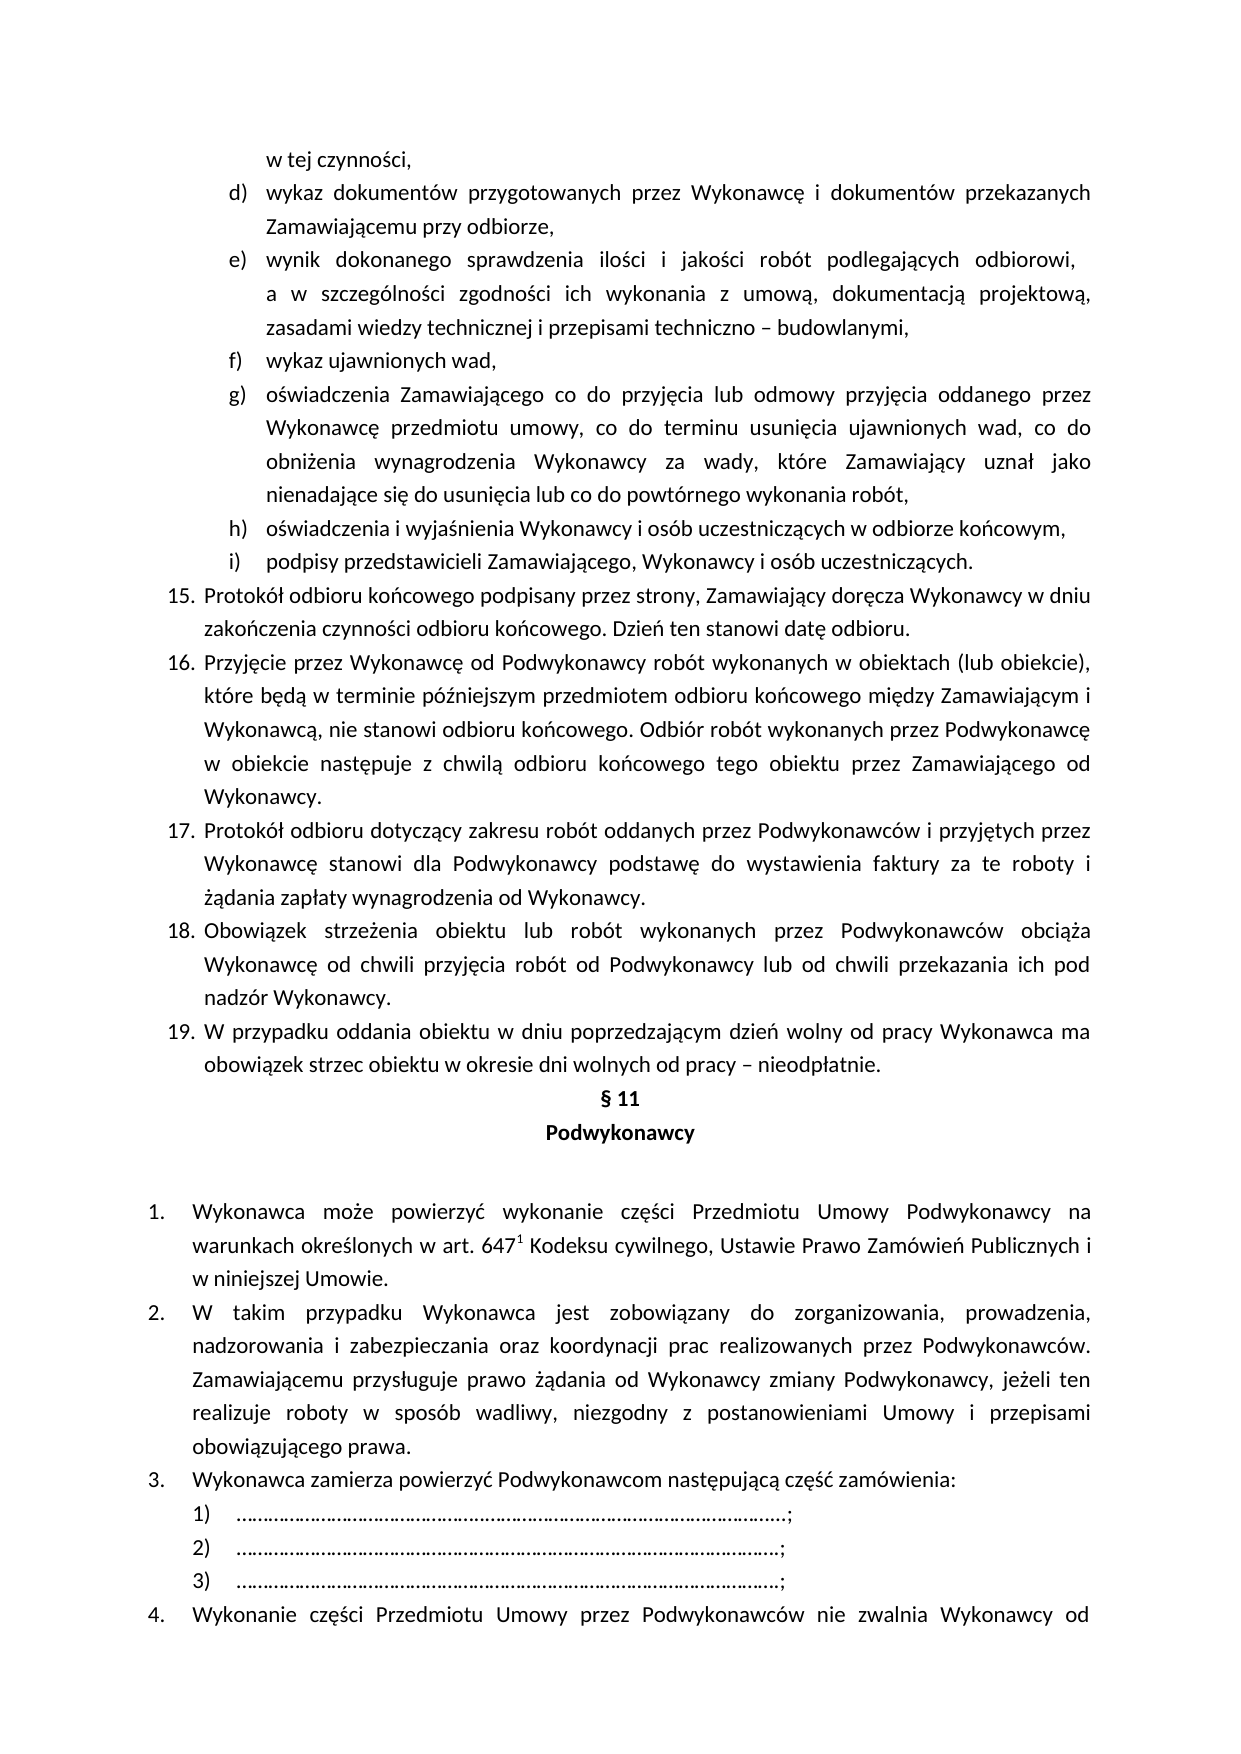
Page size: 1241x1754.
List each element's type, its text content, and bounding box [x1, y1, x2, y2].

list Obowiązek strzeżenia obiektu lub robót wykonanych przez Podwykonawców obciąża Wykonawcę od chwili przyjęcia robót od Podwykonawcy lub od chwili przekazania ich pod nadzór Wykonawcy. [167, 916, 1092, 1011]
text § 11 Podwykonawcy [148, 1084, 1092, 1146]
list Protokół odbioru dotyczący zakresu robót oddanych przez Podwykonawców i przyjętych przez Wykonawcę stanowi dla Podwykonawcy podstawę do wystawienia faktury za te roboty i żądania zapłaty wynagrodzenia od Wykonawcy. [167, 816, 1092, 911]
list wykaz ujawnionych wad, [229, 346, 1092, 374]
list podpisy przedstawicieli Zamawiającego, Wykonawcy i osób uczestniczących. [229, 547, 1092, 575]
list oświadczenia i wyjaśnienia Wykonawcy i osób uczestniczących w odbiorze końcowym, [229, 514, 1092, 542]
list oświadczenia Zamawiającego co do przyjęcia lub odmowy przyjęcia oddanego przez Wykonawcę przedmiotu umowy, co do terminu usunięcia ujawnionych wad, co do obniżenia wynagrodzenia Wykonawcy za wady, które Zamawiający uznał jako nienadające się do usunięcia lub co do powtórnego wykonania robót, [229, 380, 1092, 508]
list Wykonawca zamierza powierzyć Podwykonawcom następującą część zamówienia: [148, 1466, 1092, 1493]
list wykaz dokumentów przygotowanych przez Wykonawcę i dokumentów przekazanych Zamawiającemu przy odbiorze, [229, 178, 1092, 240]
list Protokół odbioru końcowego podpisany przez strony, Zamawiający doręcza Wykonawcy w dniu zakończenia czynności odbioru końcowego. Dzień ten stanowi datę odbioru. [167, 581, 1092, 642]
list wynik dokonanego sprawdzenia ilości i jakości robót podlegających odbiorowi, a w szczególności zgodności ich wykonania z umową, dokumentacją projektową, zasadami wiedzy technicznej i przepisami techniczno – budowlanymi, [229, 246, 1092, 341]
list Wykonawca może powierzyć wykonanie części Przedmiotu Umowy Podwykonawcy na warunkach określonych w art. 6471 Kodeksu cywilnego, Ustawie Prawo Zamówień Publicznych i w niniejszej Umowie. [148, 1197, 1092, 1292]
list ………………………………………………………………………………………….; [192, 1566, 1092, 1594]
list Przyjęcie przez Wykonawcę od Podwykonawcy robót wykonanych w obiektach (lub obiekcie), które będą w terminie późniejszym przedmiotem odbioru końcowego między Zamawiającym i Wykonawcą, nie stanowi odbioru końcowego. Odbiór robót wykonanych przez Podwykonawcę w obiekcie następuje z chwilą odbioru końcowego tego obiektu przez Zamawiającego od Wykonawcy. [167, 648, 1092, 810]
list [229, 145, 1092, 173]
list ………………………………………..………………………………………………...; [192, 1499, 1092, 1527]
list W przypadku oddania obiektu w dniu poprzedzającym dzień wolny od pracy Wykonawca ma obowiązek strzec obiektu w okresie dni wolnych od pracy – nieodpłatnie. [167, 1017, 1092, 1078]
list ………………………………………………………………………………………….; [192, 1533, 1092, 1561]
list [148, 1600, 1090, 1628]
list W takim przypadku Wykonawca jest zobowiązany do zorganizowania, prowadzenia, nadzorowania i zabezpieczania oraz koordynacji prac realizowanych przez Podwykonawców. Zamawiającemu przysługuje prawo żądania od Wykonawcy zmiany Podwykonawcy, jeżeli ten realizuje roboty w sposób wadliwy, niezgodny z postanowieniami Umowy i przepisami obowiązującego prawa. [148, 1298, 1092, 1460]
